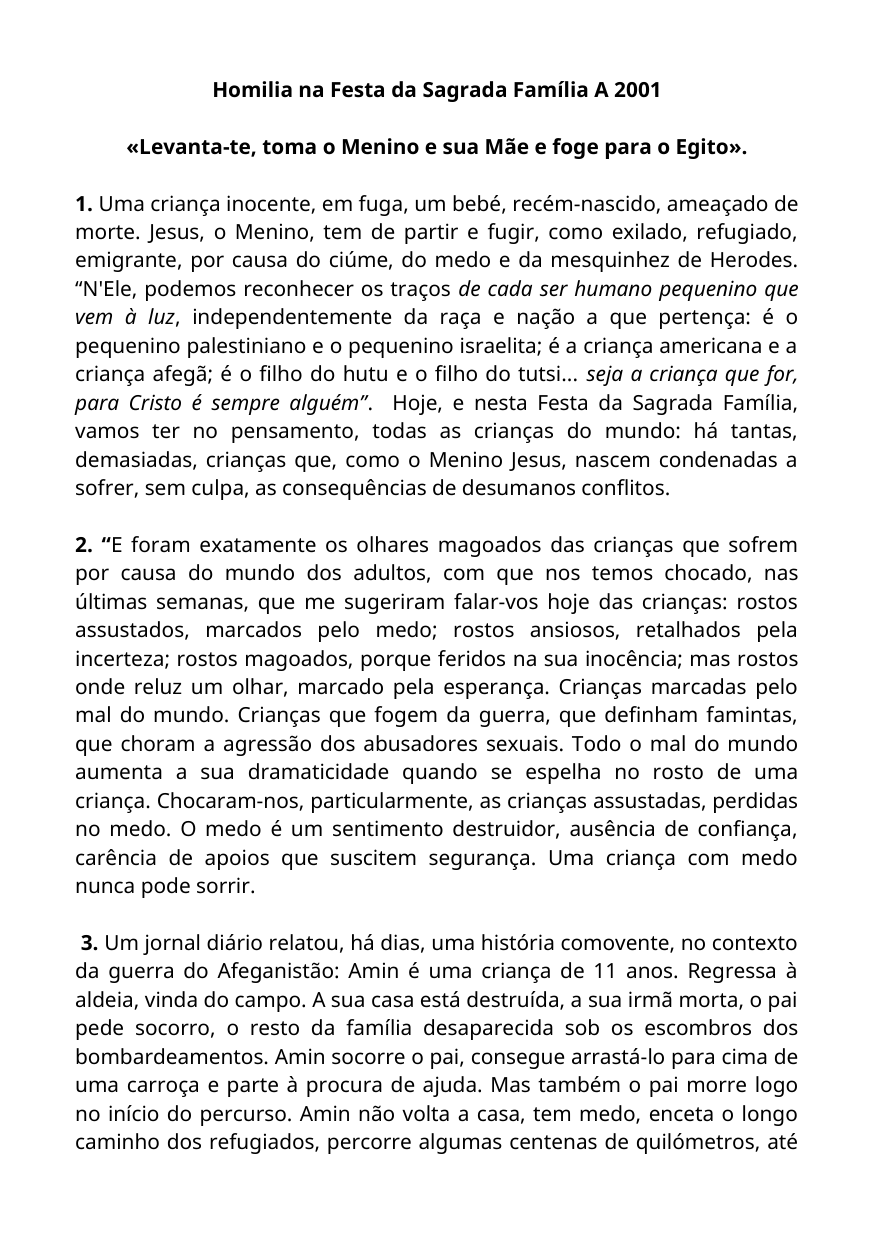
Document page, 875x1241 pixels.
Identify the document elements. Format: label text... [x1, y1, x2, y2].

text 1. Uma criança inocente, em fuga, um bebé, recém-nascido, ameaçado de morte. Jesus, o Menino, tem de partir e fugir, como exilado, refugiado, emigrante, por causa do ciúme, do medo e da mesquinhez de Herodes. “N'Ele, podemos reconhecer os traços de cada ser humano pequenino que vem à luz, independentemente da raça e nação a que pertença: é o pequenino palestiniano e o pequenino israelita; é a criança americana e a criança afegã; é o filho do hutu e o filho do tutsi... seja a criança que for, para Cristo é sempre alguém”. Hoje, e nesta Festa da Sagrada Família, vamos ter no pensamento, todas as crianças do mundo: há tantas, demasiadas, crianças que, como o Menino Jesus, nascem condenadas a sofrer, sem culpa, as consequências de desumanos conflitos. [75, 189, 799, 502]
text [75, 928, 799, 1156]
text Homilia na Festa da Sagrada Família A 2001 [75, 75, 799, 103]
text «Levanta-te, toma o Menino e sua Mãe e foge para o Egito». [75, 132, 799, 160]
text 2. “E foram exatamente os olhares magoados das crianças que sofrem por causa do mundo dos adultos, com que nos temos chocado, nas últimas semanas, que me sugeriram falar-vos hoje das crianças: rostos assustados, marcados pelo medo; rostos ansiosos, retalhados pela incerteza; rostos magoados, porque feridos na sua inocência; mas rostos onde reluz um olhar, marcado pela esperança. Crianças marcadas pelo mal do mundo. Crianças que fogem da guerra, que definham famintas, que choram a agressão dos abusadores sexuais. Todo o mal do mundo aumenta a sua dramaticidade quando se espelha no rosto de uma criança. Chocaram-nos, particularmente, as crianças assustadas, perdidas no medo. O medo é um sentimento destruidor, ausência de confiança, carência de apoios que suscitem segurança. Uma criança com medo nunca pode sorrir. [75, 530, 799, 900]
